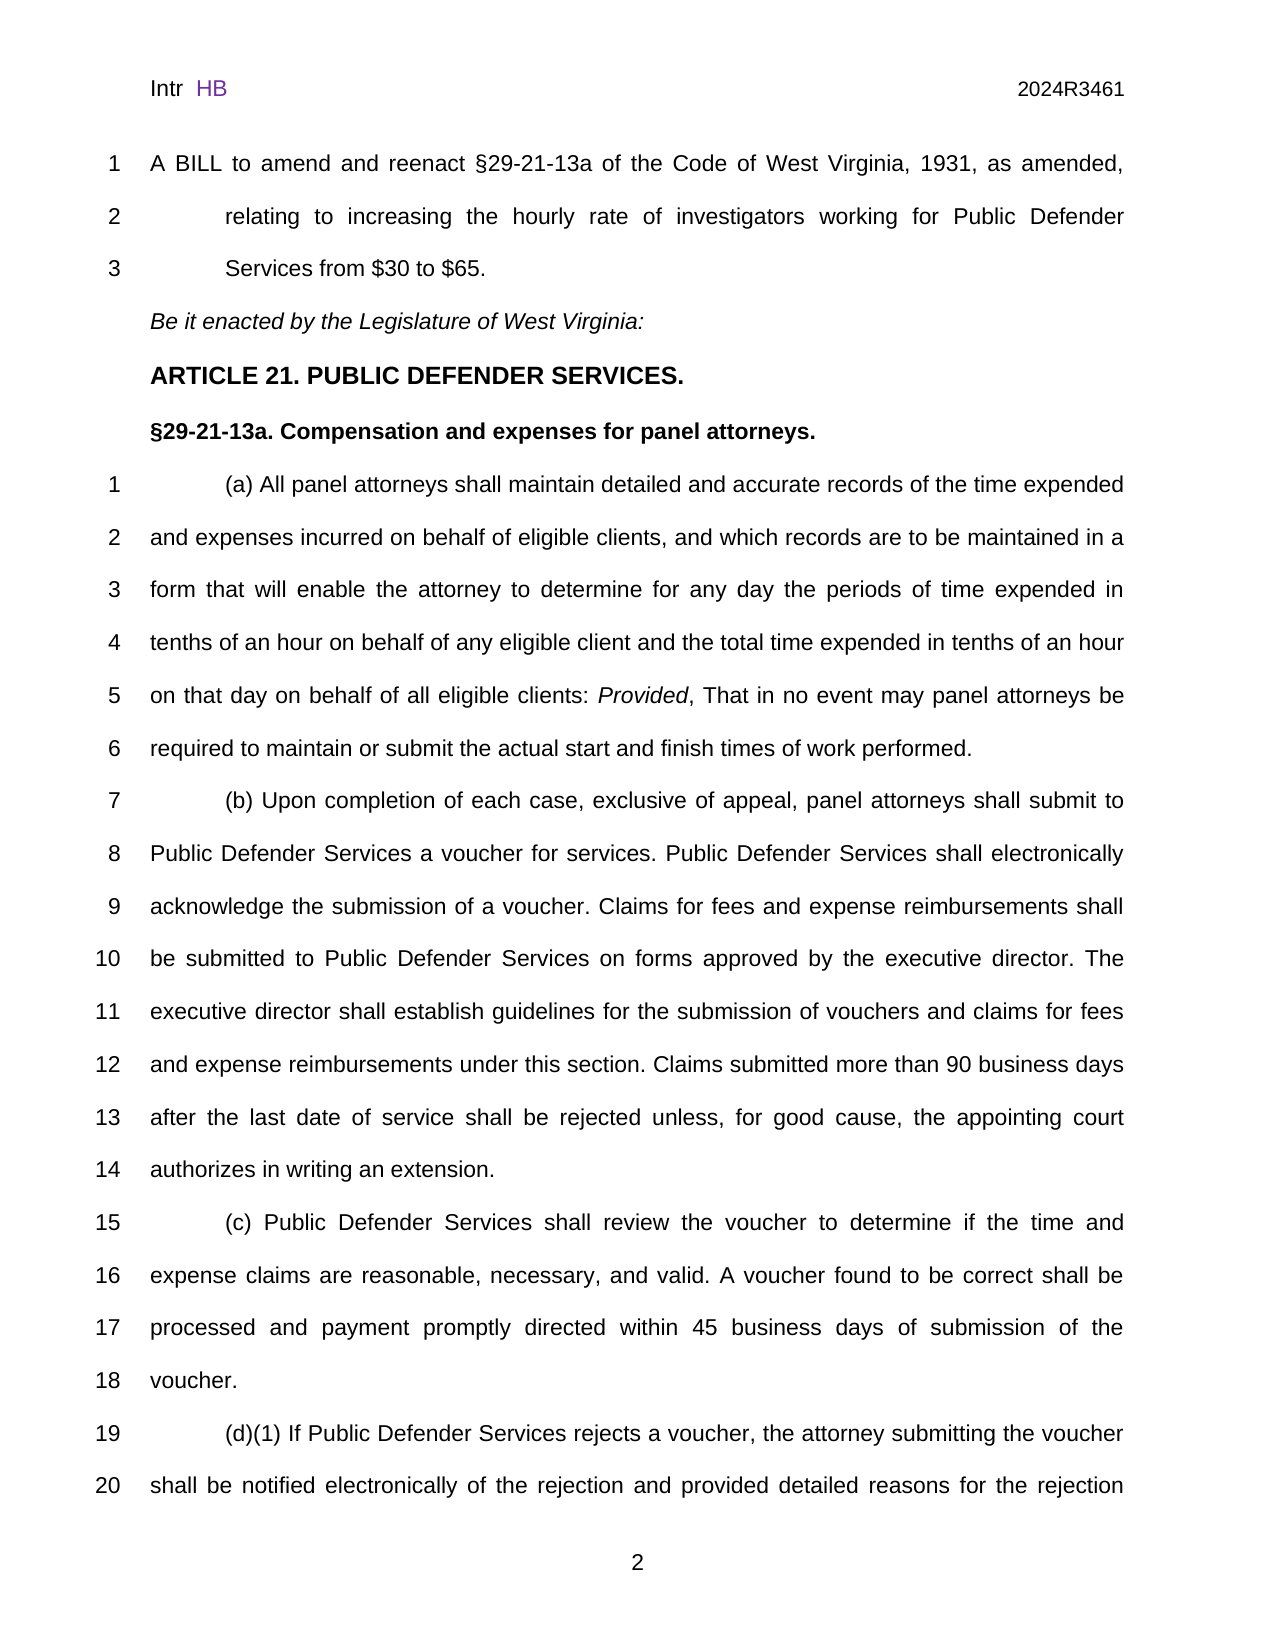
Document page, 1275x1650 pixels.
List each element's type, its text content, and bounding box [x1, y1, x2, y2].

text Be it enacted by the Legislature of West Virginia: [150, 308, 1125, 334]
text (b) Upon completion of each case, exclusive of appeal, panel attorneys shall submit to Public Defender Services a voucher for services. Public Defender Services shall electronically acknowledge the submission of a voucher. Claims for fees and expense reimbursements shall be submitted to Public Defender Services on forms approved by the executive director. The executive director shall establish guidelines for the submission of vouchers and claims for fees and expense reimbursements under this section. Claims submitted more than 90 business days after the last date of service shall be rejected unless, for good cause, the appointing court authorizes in writing an extension. [150, 787, 1125, 1183]
subtitle ARTICLE 21. PUBLIC DEFENDER SERVICES. [150, 361, 1125, 389]
text (a) All panel attorneys shall maintain detailed and accurate records of the time expended and expenses incurred on behalf of eligible clients, and which records are to be maintained in a form that will enable the attorney to determine for any day the periods of time expended in tenths of an hour on behalf of any eligible client and the total time expended in tenths of an hour on that day on behalf of all eligible clients: Provided, That in no event may panel attorneys be required to maintain or submit the actual start and finish times of work performed. [150, 471, 1125, 761]
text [150, 1420, 1125, 1499]
title A BILL to amend and reenact §29-21-13a of the Code of West Virginia, 1931, as amended, relating to increasing the hourly rate of investigators working for Public Defender Services from $30 to $65. [150, 150, 1125, 282]
text (c) Public Defender Services shall review the voucher to determine if the time and expense claims are reasonable, necessary, and valid. A voucher found to be correct shall be processed and payment promptly directed within 45 business days of submission of the voucher. [150, 1209, 1125, 1393]
subtitle §29-21-13a. Compensation and expenses for panel attorneys. [150, 418, 1125, 445]
